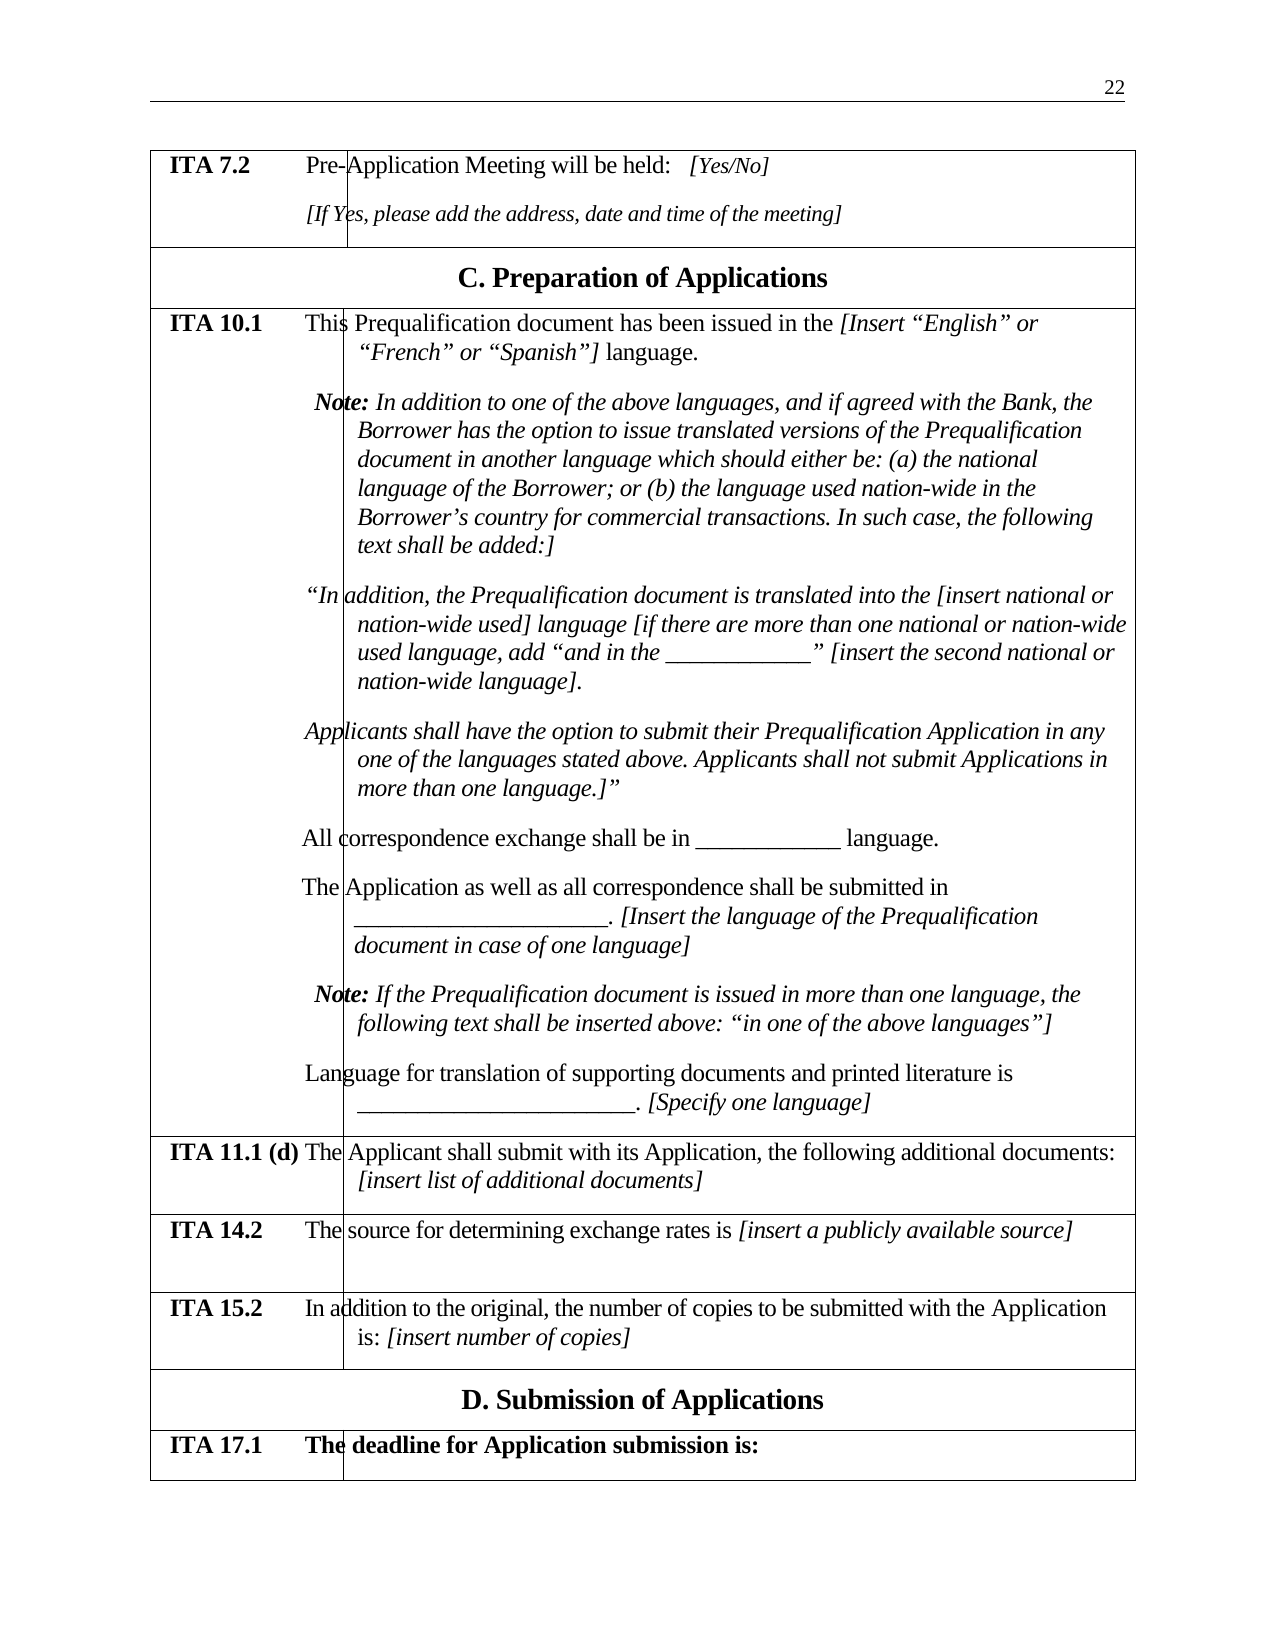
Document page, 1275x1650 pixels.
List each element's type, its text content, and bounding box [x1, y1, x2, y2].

table_cell ITA 10.1 [151, 309, 343, 1136]
table_cell ITA 14.2 [151, 1215, 343, 1292]
table_cell D. Submission of Applications [151, 1370, 1135, 1429]
table_cell C. Preparation of Applications [151, 248, 1135, 308]
table_cell The source for determining exchange rates is [insert a publicly available source] [344, 1215, 1135, 1292]
table_cell ITA 15.2 [151, 1293, 343, 1369]
table_cell Pre-Application Meeting will be held: [Yes/No] [If Yes, please add the address, date and time of the meeting] [348, 151, 1135, 247]
table_cell In addition to the original, the number of copies to be submitted with the Application is: [insert number of copies] [344, 1293, 1135, 1369]
table_cell The Applicant shall submit with its Application, the following additional documents: [insert list of additional documents] [344, 1137, 1135, 1214]
table_cell This Prequalification document has been issued in the [Insert “English” or “French” or “Spanish”] language. [Note: In addition to one of the above languages, and if agreed with the Bank, the Borrower has the option to issue translated versions of the Prequalification document in another language which should either be: (a) the national language of the Borrower; or (b) the language used nation-wide in the Borrower’s country for commercial transactions. In such case, the following text shall be added:] “In addition, the Prequalification document is translated into the [insert national or nation-wide used] language [if there are more than one national or nation-wide used language, add “and in the ____________” [insert the second national or nation-wide language]. Applicants shall have the option to submit their Prequalification Application in any one of the languages stated above. Applicants shall not submit Applications in more than one language.]” All correspondence exchange shall be in ____________ language. The Application as well as all correspondence shall be submitted in _____________________. [Insert the language of the Prequalification document in case of one language] [Note: If the Prequalification document is issued in more than one language, the following text shall be inserted above: “in one of the above languages”] Language for translation of supporting documents and printed literature is _______________________. [Specify one language] [344, 309, 1135, 1136]
table_cell ITA 11.1 (d) [151, 1137, 343, 1214]
table_cell ITA 7.2 [151, 151, 347, 247]
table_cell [344, 1431, 1135, 1480]
table_cell ITA 17.1 [151, 1431, 343, 1480]
